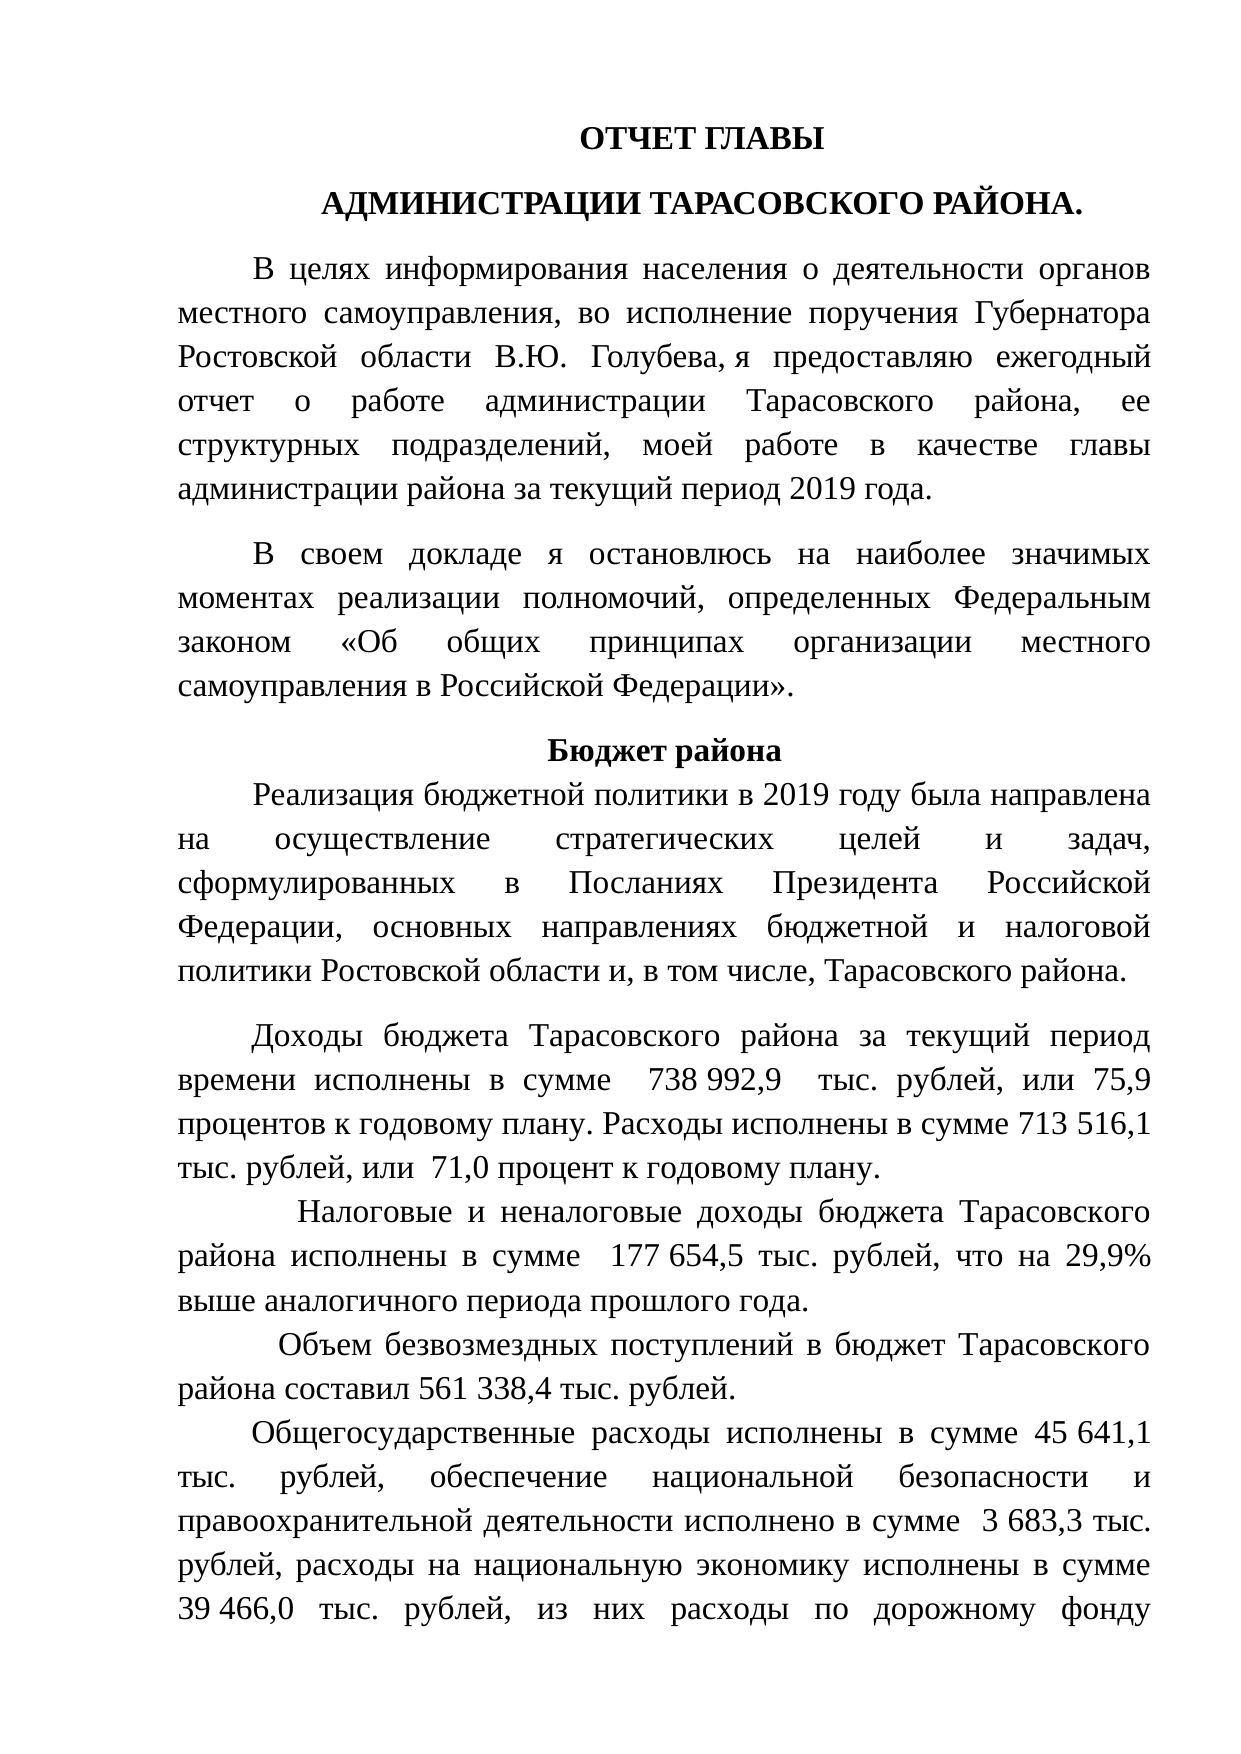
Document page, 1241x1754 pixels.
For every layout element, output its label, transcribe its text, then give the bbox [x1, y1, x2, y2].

text Бюджет района [177, 730, 1152, 768]
text Доходы бюджета Тарасовского района за текущий период времени исполнены в сумме 738 992,9 тыс. рублей, или 75,9 процентов к годовому плану. Расходы исполнены в сумме 713 516,1 тыс. рублей, или 71,0 процент к годовому плану. [177, 1015, 1152, 1186]
text Объем безвозмездных поступлений в бюджет Тарасовского района составил 561 338,4 тыс. рублей. [177, 1324, 1152, 1406]
text АДМИНИСТРАЦИИ ТАРАСОВСКОГО РАЙОНА. [177, 183, 1152, 221]
text Налоговые и неналоговые доходы бюджета Тарасовского района исполнены в сумме 177 654,5 тыс. рублей, что на 29,9% выше аналогичного периода прошлого года. [177, 1192, 1152, 1318]
text ОТЧЕТ ГЛАВЫ [177, 118, 1152, 156]
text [177, 1412, 1152, 1627]
text В целях информирования населения о деятельности органов местного самоуправления, во исполнение поручения Губернатора Ростовской области В.Ю. Голубева, я предоставляю ежегодный отчет о работе администрации Тарасовского района, ее структурных подразделений, моей работе в качестве главы администрации района за текущий период 2019 года. [177, 248, 1152, 507]
text В своем докладе я остановлюсь на наиболее значимых моментах реализации полномочий, определенных Федеральным законом «Об общих принципах организации местного самоуправления в Российской Федерации». [177, 533, 1152, 704]
text Реализация бюджетной политики в 2019 году была направлена на осуществление стратегических целей и задач, сформулированных в Посланиях Президента Российской Федерации, основных направлениях бюджетной и налоговой политики Ростовской области и, в том числе, Тарасовского района. [177, 774, 1152, 989]
